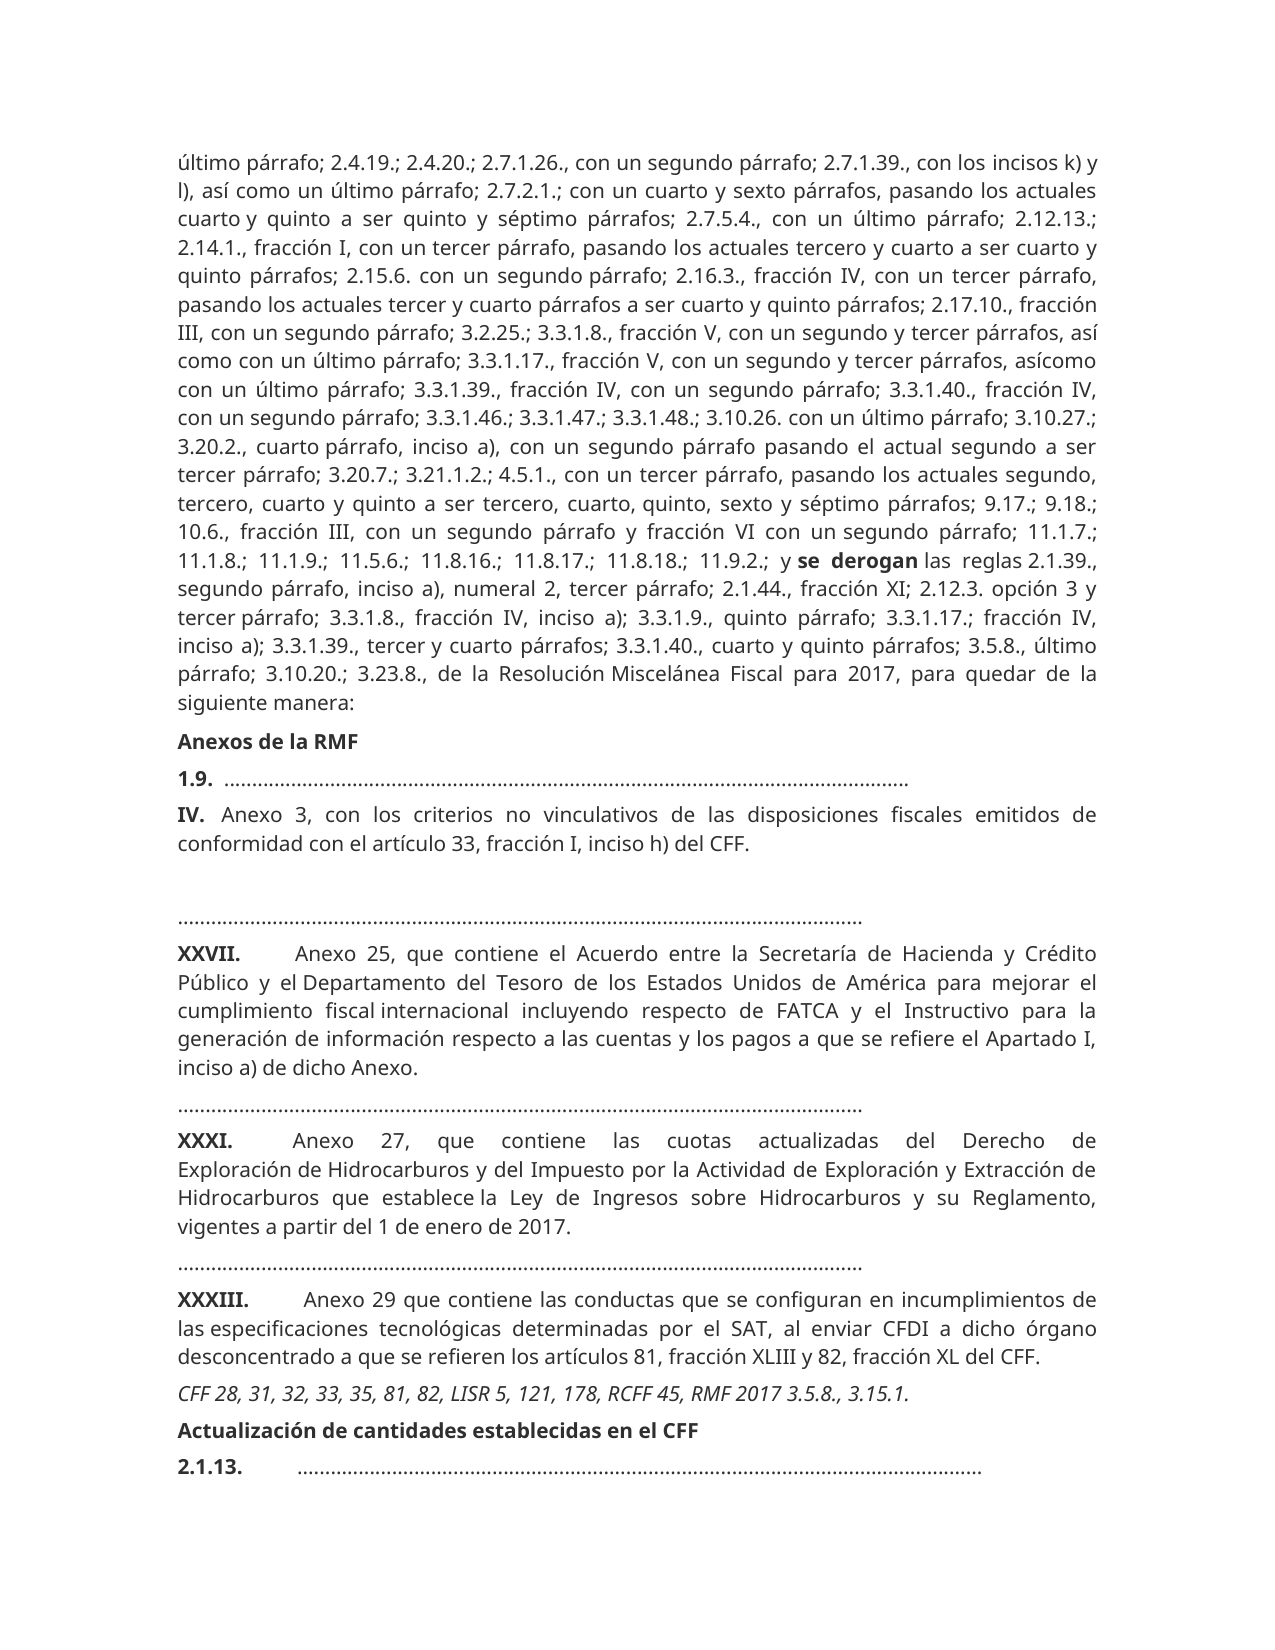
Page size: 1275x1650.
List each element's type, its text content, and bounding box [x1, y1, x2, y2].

text ........................................................................................................................... [177, 1090, 1098, 1118]
text XXVII. Anexo 25, que contiene el Acuerdo entre la Secretaría de Hacienda y Crédito Público y el Departamento del Tesoro de los Estados Unidos de América para mejorar el cumplimiento fiscal internacional incluyendo respecto de FATCA y el Instructivo para la generación de información respecto a las cuentas y los pagos a que se refiere el Apartado I, inciso a) de dicho Anexo. [177, 939, 1098, 1081]
text 1.9. ........................................................................................................................... [177, 764, 1098, 792]
text ........................................................................................................................... [177, 1248, 1098, 1277]
text CFF 28, 31, 32, 33, 35, 81, 82, LISR 5, 121, 178, RCFF 45, RMF 2017 3.5.8., 3.15.1. [177, 1379, 1098, 1407]
text XXXI. Anexo 27, que contiene las cuotas actualizadas del Derecho de Exploración de Hidrocarburos y del Impuesto por la Actividad de Exploración y Extracción de Hidrocarburos que establece la Ley de Ingresos sobre Hidrocarburos y su Reglamento, vigentes a partir del 1 de enero de 2017. [177, 1126, 1098, 1240]
text XXXIII. Anexo 29 que contiene las conductas que se configuran en incumplimientos de las especificaciones tecnológicas determinadas por el SAT, al enviar CFDI a dicho órgano desconcentrado a que se refieren los artículos 81, fracción XLIII y 82, fracción XL del CFF. [177, 1285, 1098, 1371]
text Actualización de cantidades establecidas en el CFF [177, 1416, 1098, 1444]
text ........................................................................................................................... [177, 902, 1098, 931]
text IV. Anexo 3, con los criterios no vinculativos de las disposiciones fiscales emitidos de conformidad con el artículo 33, fracción I, inciso h) del CFF. [177, 800, 1098, 857]
text Anexos de la RMF [177, 727, 1098, 755]
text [177, 148, 1098, 716]
text 2.1.13. ........................................................................................................................... [177, 1452, 1098, 1481]
